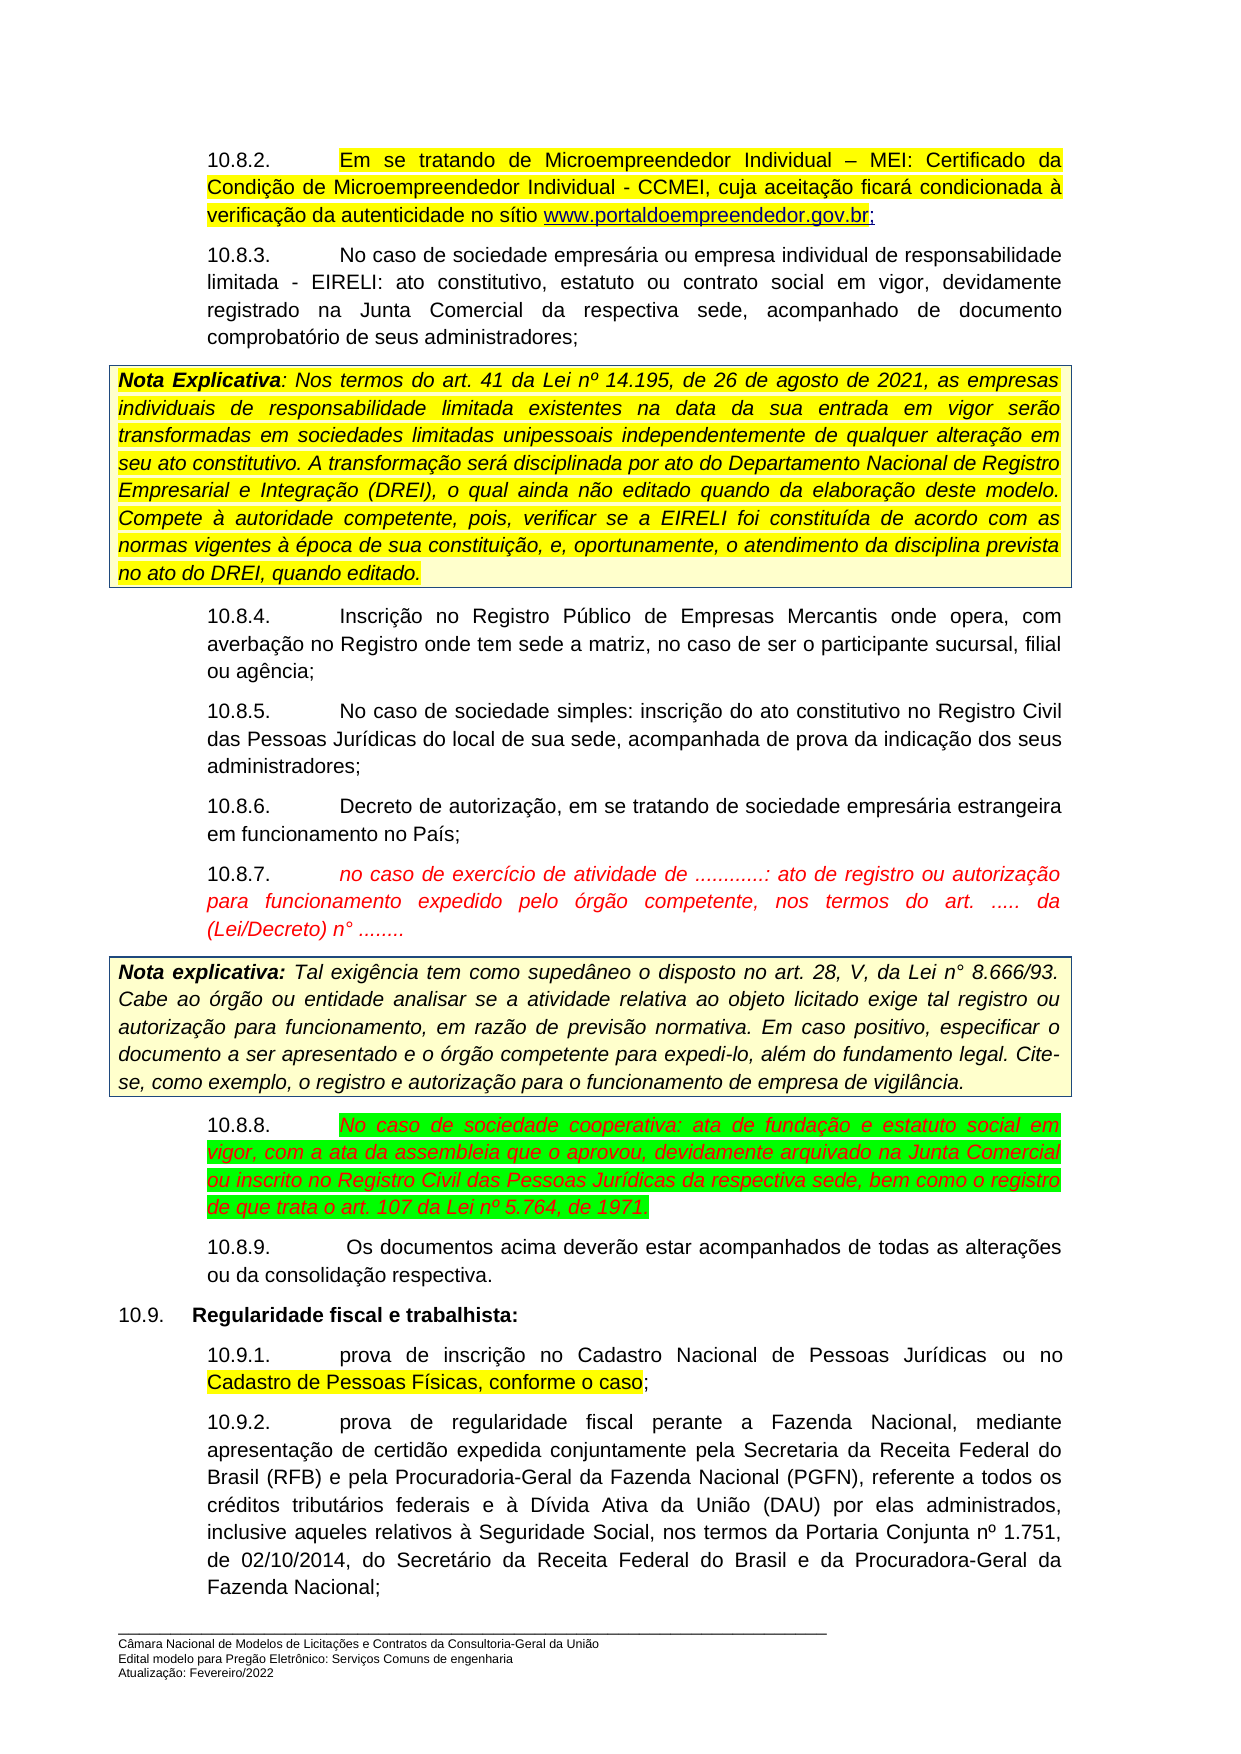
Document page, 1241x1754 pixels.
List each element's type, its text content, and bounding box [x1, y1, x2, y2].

list Inscrição no Registro Público de Empresas Mercantis onde opera, com averbação no Registro onde tem sede a matriz, no caso de ser o participante sucursal, filial ou agência; [207, 604, 1063, 683]
list Os documentos acima deverão estar acompanhados de todas as alterações ou da consolidação respectiva. [207, 1235, 1063, 1287]
list Em se tratando de Microempreendedor Individual – MEI: Certificado da Condição de Microempreendedor Individual - CCMEI, cuja aceitação ficará condicionada à verificação da autenticidade no sítio www.portaldoempreendedor.gov.br; [207, 199, 1063, 227]
text Nota Explicativa: Nos termos do art. 41 da Lei nº 14.195, de 26 de agosto de 2021, as empresas individuais de responsabilidade limitada existentes na data da sua entrada em vigor serão transformadas em sociedades limitadas unipessoais independentemente de qualquer alteração em seu ato constitutivo. A transformação será disciplinada por ato do Departamento Nacional de Registro Empresarial e Integração (DREI), o qual ainda não editado quando da elaboração deste modelo. Compete à autoridade competente, pois, verificar se a EIRELI foi constituída de acordo com as normas vigentes à época de sua constituição, e, oportunamente, o atendimento da disciplina prevista no ato do DREI, quando editado. [110, 366, 1071, 587]
text Nota explicativa: Tal exigência tem como supedâneo o disposto no art. 28, V, da Lei n° 8.666/93. Cabe ao órgão ou entidade analisar se a atividade relativa ao objeto licitado exige tal registro ou autorização para funcionamento, em razão de previsão normativa. Em caso positivo, especificar o documento a ser apresentado e o órgão competente para expedi-lo, além do fundamento legal. Cite-se, como exemplo, o registro e autorização para o funcionamento de empresa de vigilância. [110, 958, 1071, 1096]
list Decreto de autorização, em se tratando de sociedade empresária estrangeira em funcionamento no País; [207, 794, 1063, 845]
list no caso de exercício de atividade de ............: ato de registro ou autorização para funcionamento expedido pelo órgão competente, nos termos do art. ..... da (Lei/Decreto) n° ........ [207, 861, 1063, 940]
list No caso de sociedade cooperativa: ata de fundação e estatuto social em vigor, com a ata da assembleia que o aprovou, devidamente arquivado na Junta Comercial ou inscrito no Registro Civil das Pessoas Jurídicas da respectiva sede, bem como o registro de que trata o art. 107 da Lei nº 5.764, de 1971. [207, 1113, 1063, 1219]
list Em se tratando de Microempreendedor Individual – MEI: Certificado da Condição de Microempreendedor Individual - CCMEI, cuja aceitação ficará condicionada à verificação da autenticidade no sítio www.portaldoempreendedor.gov.br; [207, 148, 1063, 175]
list No caso de sociedade empresária ou empresa individual de responsabilidade limitada - EIRELI: ato constitutivo, estatuto ou contrato social em vigor, devidamente registrado na Junta Comercial da respectiva sede, acompanhado de documento comprobatório de seus administradores; [207, 243, 1063, 349]
list prova de regularidade fiscal perante a Fazenda Nacional, mediante apresentação de certidão expedida conjuntamente pela Secretaria da Receita Federal do Brasil (RFB) e pela Procuradoria-Geral da Fazenda Nacional (PGFN), referente a todos os créditos tributários federais e à Dívida Ativa da União (DAU) por elas administrados, inclusive aqueles relativos à Seguridade Social, nos termos da Portaria Conjunta nº 1.751, de 02/10/2014, do Secretário da Receita Federal do Brasil e da Procuradora-Geral da Fazenda Nacional; [207, 1410, 1063, 1599]
list prova de inscrição no Cadastro Nacional de Pessoas Jurídicas ou no Cadastro de Pessoas Físicas, conforme o caso; [207, 1343, 1063, 1394]
list Regularidade fiscal e trabalhista: [118, 1303, 1063, 1327]
list No caso de sociedade simples: inscrição do ato constitutivo no Registro Civil das Pessoas Jurídicas do local de sua sede, acompanhada de prova da indicação dos seus administradores; [207, 699, 1063, 778]
